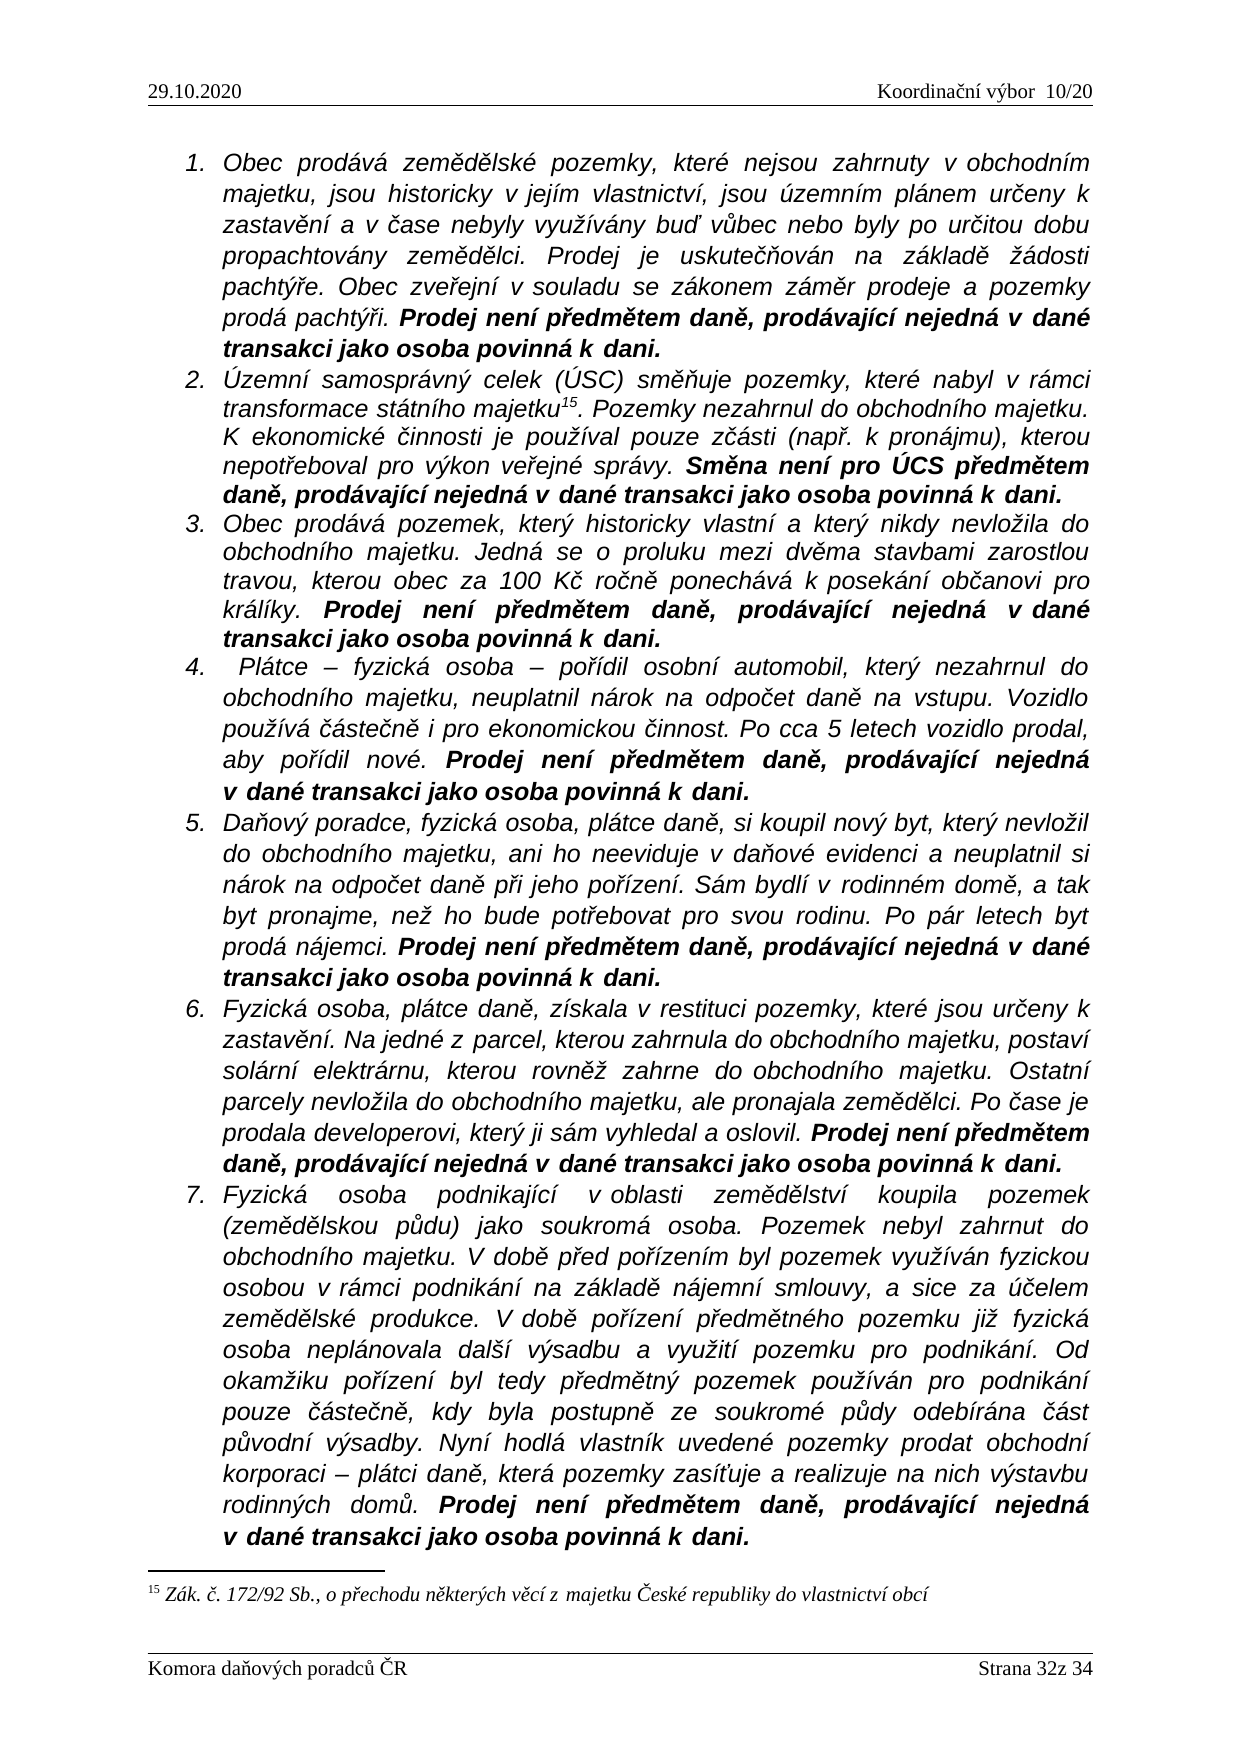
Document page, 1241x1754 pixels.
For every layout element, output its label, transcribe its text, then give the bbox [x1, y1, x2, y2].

list Územní samosprávný celek (ÚSC) směňuje pozemky, které nabyl v rámci transformace státního majetku. Pozemky nezahrnul do obchodního majetku. K ekonomické činnosti je používal pouze zčásti (např. k pronájmu), kterou nepotřeboval pro výkon veřejné správy. Směna není pro ÚCS předmětem daně, prodávající nejedná v dané transakci jako osoba povinná k dani. [185, 365, 1093, 509]
list Plátce – fyzická osoba – pořídil osobní automobil, který nezahrnul do obchodního majetku, neuplatnil nárok na odpočet daně na vstupu. Vozidlo používá částečně i pro ekonomickou činnost. Po cca 5 letech vozidlo prodal, aby pořídil nové. Prodej není předmětem daně, prodávající nejedná v dané transakci jako osoba povinná k dani. [185, 652, 1093, 805]
list Obec prodává zemědělské pozemky, které nejsou zahrnuty v obchodním majetku, jsou historicky v jejím vlastnictví, jsou územním plánem určeny k zastavění a v čase nebyly využívány buď vůbec nebo byly po určitou dobu propachtovány zemědělci. Prodej je uskutečňován na základě žádosti pachtýře. Obec zveřejní v souladu se zákonem záměr prodeje a pozemky prodá pachtýři. Prodej není předmětem daně, prodávající nejedná v dané transakci jako osoba povinná k dani. [185, 148, 1093, 363]
list Fyzická osoba podnikající v oblasti zemědělství koupila pozemek (zemědělskou půdu) jako soukromá osoba. Pozemek nebyl zahrnut do obchodního majetku. V době před pořízením byl pozemek využíván fyzickou osobou v rámci podnikání na základě nájemní smlouvy, a sice za účelem zemědělské produkce. V době pořízení předmětného pozemku již fyzická osoba neplánovala další výsadbu a využití pozemku pro podnikání. Od okamžiku pořízení byl tedy předmětný pozemek používán pro podnikání pouze částečně, kdy byla postupně ze soukromé půdy odebírána část původní výsadby. Nyní hodlá vlastník uvedené pozemky prodat obchodní korporaci – plátci daně, která pozemky zasíťuje a realizuje na nich výstavbu rodinných domů. Prodej není předmětem daně, prodávající nejedná v dané transakci jako osoba povinná k dani. [185, 1180, 1093, 1550]
list Obec prodává pozemek, který historicky vlastní a který nikdy nevložila do obchodního majetku. Jedná se o proluku mezi dvěma stavbami zarostlou travou, kterou obec za 100 Kč ročně ponechává k posekání občanovi pro králíky. Prodej není předmětem daně, prodávající nejedná v dané transakci jako osoba povinná k dani. [185, 509, 1093, 652]
list Fyzická osoba, plátce daně, získala v restituci pozemky, které jsou určeny k zastavění. Na jedné z parcel, kterou zahrnula do obchodního majetku, postaví solární elektrárnu, kterou rovněž zahrne do obchodního majetku. Ostatní parcely nevložila do obchodního majetku, ale pronajala zemědělci. Po čase je prodala developerovi, který ji sám vyhledal a oslovil. Prodej není předmětem daně, prodávající nejedná v dané transakci jako osoba povinná k dani. [185, 994, 1093, 1178]
list Daňový poradce, fyzická osoba, plátce daně, si koupil nový byt, který nevložil do obchodního majetku, ani ho neeviduje v daňové evidenci a neuplatnil si nárok na odpočet daně při jeho pořízení. Sám bydlí v rodinném domě, a tak byt pronajme, než ho bude potřebovat pro svou rodinu. Po pár letech byt prodá nájemci. Prodej není předmětem daně, prodávající nejedná v dané transakci jako osoba povinná k dani. [185, 808, 1093, 992]
